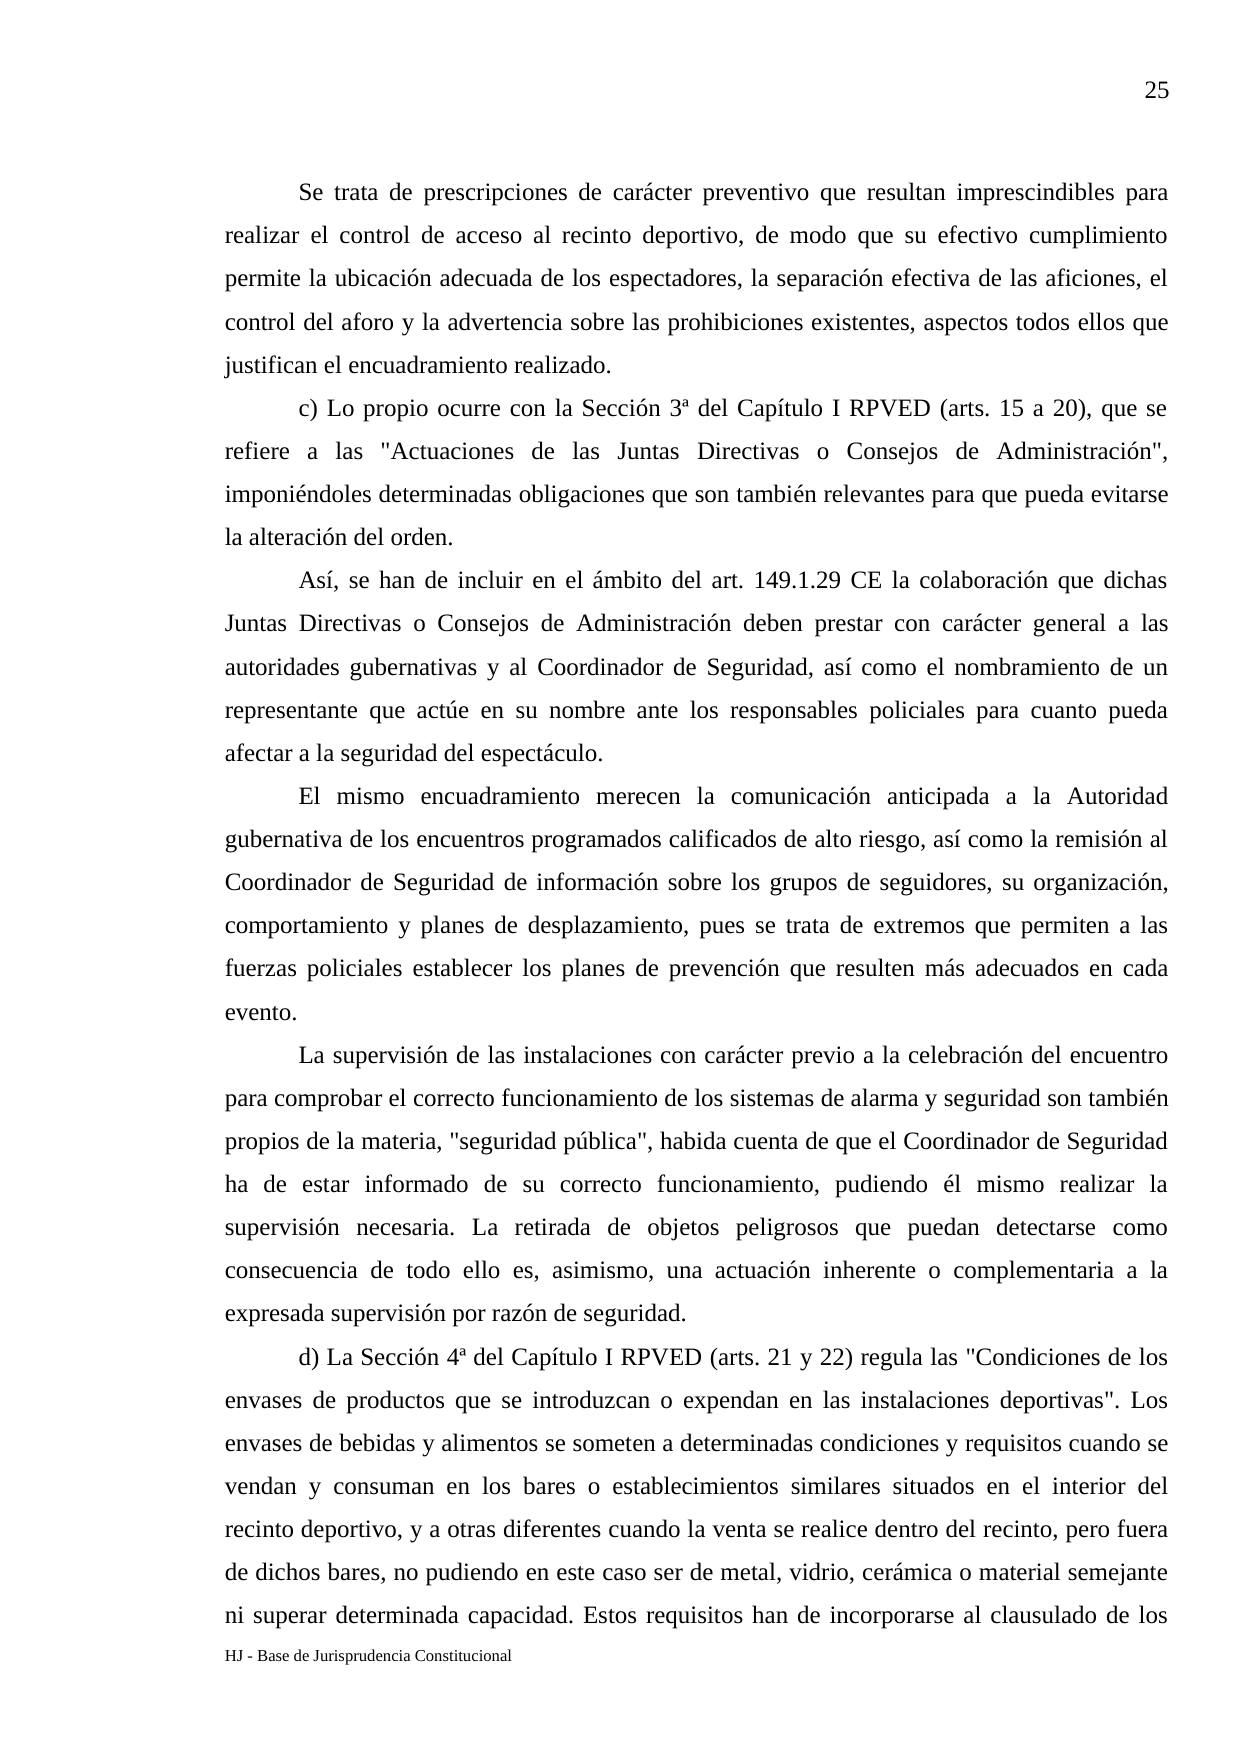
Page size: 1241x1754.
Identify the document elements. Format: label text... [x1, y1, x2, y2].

text Así, se han de incluir en el ámbito del art. 149.1.29 CE la colaboración que dichas Juntas Directivas o Consejos de Administración deben prestar con carácter general a las autoridades gubernativas y al Coordinador de Seguridad, así como el nombramiento de un representante que actúe en su nombre ante los responsables policiales para cuanto pueda afectar a la seguridad del espectáculo. [224, 565, 1169, 767]
text Se trata de prescripciones de carácter preventivo que resultan imprescindibles para realizar el control de acceso al recinto deportivo, de modo que su efectivo cumplimiento permite la ubicación adecuada de los espectadores, la separación efectiva de las aficiones, el control del aforo y la advertencia sobre las prohibiciones existentes, aspectos todos ellos que justifican el encuadramiento realizado. [224, 177, 1169, 378]
text La supervisión de las instalaciones con carácter previo a la celebración del encuentro para comprobar el correcto funcionamiento de los sistemas de alarma y seguridad son también propios de la materia, "seguridad pública", habida cuenta de que el Coordinador de Seguridad ha de estar informado de su correcto funcionamiento, pudiendo él mismo realizar la supervisión necesaria. La retirada de objetos peligrosos que puedan detectarse como consecuencia de todo ello es, asimismo, una actuación inherente o complementaria a la expresada supervisión por razón de seguridad. [224, 1040, 1169, 1327]
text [224, 1342, 1169, 1629]
text c) Lo propio ocurre con la Sección 3ª del Capítulo I RPVED (arts. 15 a 20), que se refiere a las "Actuaciones de las Juntas Directivas o Consejos de Administración", imponiéndoles determinadas obligaciones que son también relevantes para que pueda evitarse la alteración del orden. [224, 393, 1169, 551]
text El mismo encuadramiento merecen la comunicación anticipada a la Autoridad gubernativa de los encuentros programados calificados de alto riesgo, así como la remisión al Coordinador de Seguridad de información sobre los grupos de seguidores, su organización, comportamiento y planes de desplazamiento, pues se trata de extremos que permiten a las fuerzas policiales establecer los planes de prevención que resulten más adecuados en cada evento. [224, 781, 1169, 1025]
